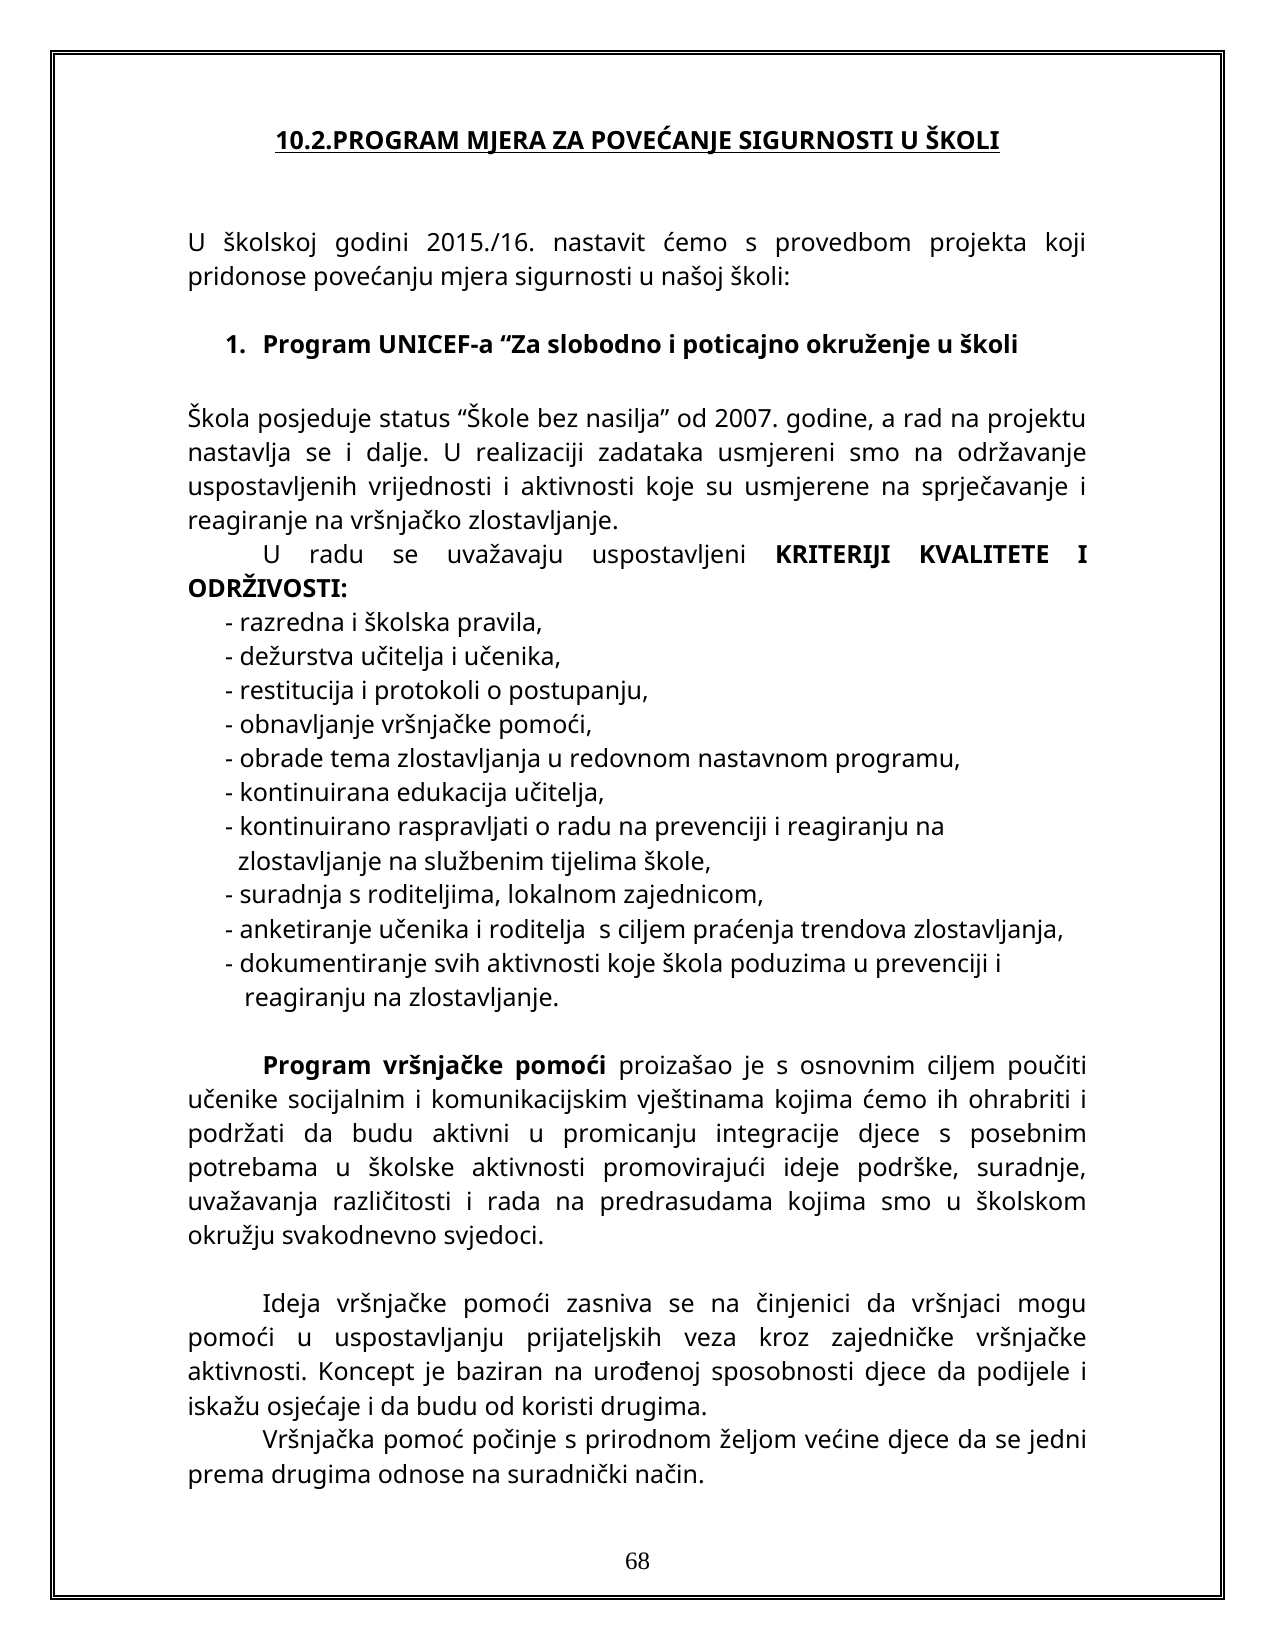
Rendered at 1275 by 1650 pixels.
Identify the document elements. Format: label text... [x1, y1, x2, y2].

text - dokumentiranje svih aktivnosti koje škola poduzima u prevenciji i [225, 945, 1088, 979]
text Ideja vršnjačke pomoći zasniva se na činjenici da vršnjaci mogu pomoći u uspostavljanju prijateljskih veza kroz zajedničke vršnjačke aktivnosti. Koncept je baziran na urođenoj sposobnosti djece da podijele i iskažu osjećaje i da budu od koristi drugima. [187, 1286, 1088, 1422]
text - razredna i školska pravila, [187, 605, 1088, 639]
text - dežurstva učitelja i učenika, [187, 639, 1088, 673]
text - anketiranje učenika i roditelja s ciljem praćenja trendova zlostavljanja, [225, 911, 1088, 945]
text U radu se uvažavaju uspostavljeni KRITERIJI KVALITETE I ODRŽIVOSTI: [187, 537, 1088, 605]
text - suradnja s roditeljima, lokalnom zajednicom, [225, 877, 1088, 911]
text - kontinuirana edukacija učitelja, [225, 775, 1088, 809]
text - obnavljanje vršnjačke pomoći, [187, 707, 1088, 741]
text U školskoj godini 2015./16. nastavit ćemo s provedbom projekta koji pridonose povećanju mjera sigurnosti u našoj školi: [187, 225, 1088, 293]
text reagiranju na zlostavljanje. [225, 979, 1088, 1013]
text - obrade tema zlostavljanja u redovnom nastavnom programu, [225, 741, 1088, 775]
text - kontinuirano raspravljati o radu na prevenciji i reagiranju na [225, 809, 1088, 843]
text zlostavljanje na službenim tijelima škole, [225, 843, 1088, 877]
text Škola posjeduje status “Škole bez nasilja” od 2007. godine, a rad na projektu nastavlja se i dalje. U realizaciji zadataka usmjereni smo na održavanje uspostavljenih vrijednosti i aktivnosti koje su usmjerene na sprječavanje i reagiranje na vršnjačko zlostavljanje. [187, 400, 1088, 537]
text Vršnjačka pomoć počinje s prirodnom željom većine djece da se jedni prema drugima odnose na suradnički način. [187, 1422, 1088, 1490]
list Program UNICEF-a “Za slobodno i poticajno okruženje u školi [225, 327, 1088, 361]
text 10.2.PROGRAM MJERA ZA POVEĆANJE SIGURNOSTI U ŠKOLI [187, 123, 1088, 157]
text Program vršnjačke pomoći proizašao je s osnovnim ciljem poučiti učenike socijalnim i komunikacijskim vještinama kojima ćemo ih ohrabriti i podržati da budu aktivni u promicanju integracije djece s posebnim potrebama u školske aktivnosti promovirajući ideje podrške, suradnje, uvažavanja različitosti i rada na predrasudama kojima smo u školskom okružju svakodnevno svjedoci. [187, 1047, 1088, 1252]
text - restitucija i protokoli o postupanju, [187, 673, 1088, 707]
